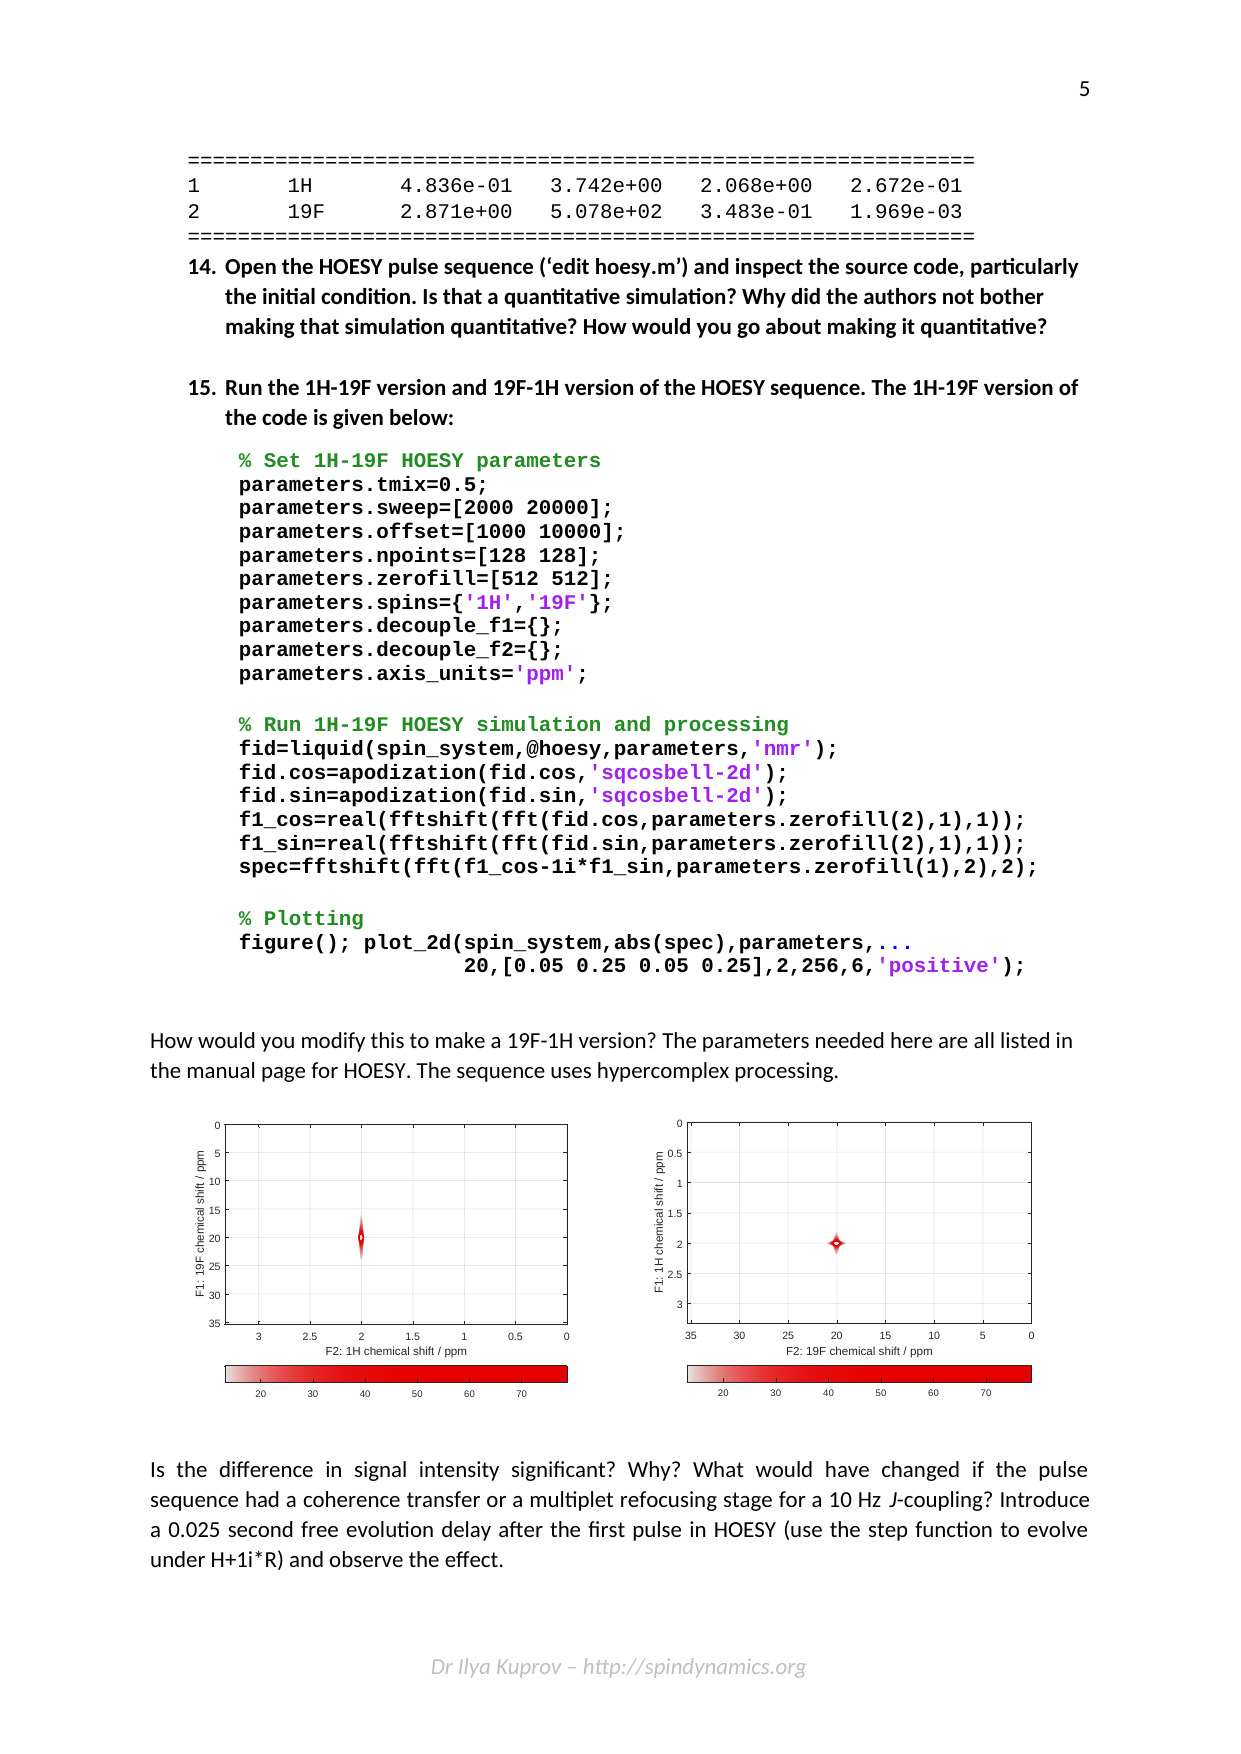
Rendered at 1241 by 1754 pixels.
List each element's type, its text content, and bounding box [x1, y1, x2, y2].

text How would you modify this to make a 19F-1H version? The parameters needed here are all listed in the manual page for HOESY. The sequence uses hypercomplex processing. [150, 1026, 1090, 1084]
text % Run 1H-19F HOESY simulation and processing [239, 714, 1090, 738]
text figure(); plot_2d(spin_system,abs(spec),parameters,... [239, 932, 1090, 955]
text Is the difference in signal intensity significant? Why? What would have changed if the pulse sequence had a coherence transfer or a multiplet refocusing stage for a 10 Hz J-coupling? Introduce a 0.025 second free evolution delay after the first pulse in HOESY (use the step function to evolve under H+1i*R) and observe the effect. [150, 1455, 1090, 1573]
text parameters.tmix=0.5; [239, 474, 1090, 497]
text fid=liquid(spin_system,@hoesy,parameters,'nmr'); [239, 738, 1090, 762]
text parameters.axis_units='ppm'; [239, 663, 1090, 686]
text parameters.zerofill=[512 512]; [239, 568, 1090, 592]
text parameters.spins={'1H','19F'}; [239, 592, 1090, 616]
text spec=fftshift(fft(f1_cos-1i*f1_sin,parameters.zerofill(1),2),2); [239, 856, 1090, 880]
text f1_cos=real(fftshift(fft(fid.cos,parameters.zerofill(2),1),1)); [239, 809, 1090, 833]
text parameters.decouple_f2={}; [239, 639, 1090, 663]
text =============================================================== [150, 227, 1090, 250]
text 1 1H 4.836e-01 3.742e+00 2.068e+00 2.672e-01 [150, 176, 1090, 199]
text parameters.offset=[1000 10000]; [239, 521, 1090, 544]
text parameters.npoints=[128 128]; [239, 544, 1090, 568]
text parameters.decouple_f1={}; [239, 616, 1090, 639]
text parameters.sweep=[2000 20000]; [239, 497, 1090, 521]
list Run the 1H-19F version and 19F-1H version of the HOESY sequence. The 1H-19F version of the code is given below: [187, 373, 1090, 431]
text % Plotting [239, 908, 1090, 932]
text 20,[0.05 0.25 0.05 0.25],2,256,6,'positive'); [239, 955, 1090, 979]
list Open the HOESY pulse sequence (‘edit hoesy.m’) and inspect the source code, particularly the initial condition. Is that a quantitative simulation? Why did the authors not bother making that simulation quantitative? How would you go about making it quantitative? [187, 252, 1090, 341]
text f1_sin=real(fftshift(fft(fid.sin,parameters.zerofill(2),1),1)); [239, 833, 1090, 856]
text % Set 1H-19F HOESY parameters [239, 450, 1090, 474]
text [150, 150, 1090, 174]
text fid.cos=apodization(fid.cos,'sqcosbell-2d'); [239, 762, 1090, 785]
text 2 19F 2.871e+00 5.078e+02 3.483e-01 1.969e-03 [150, 201, 1090, 225]
text fid.sin=apodization(fid.sin,'sqcosbell-2d'); [239, 785, 1090, 809]
